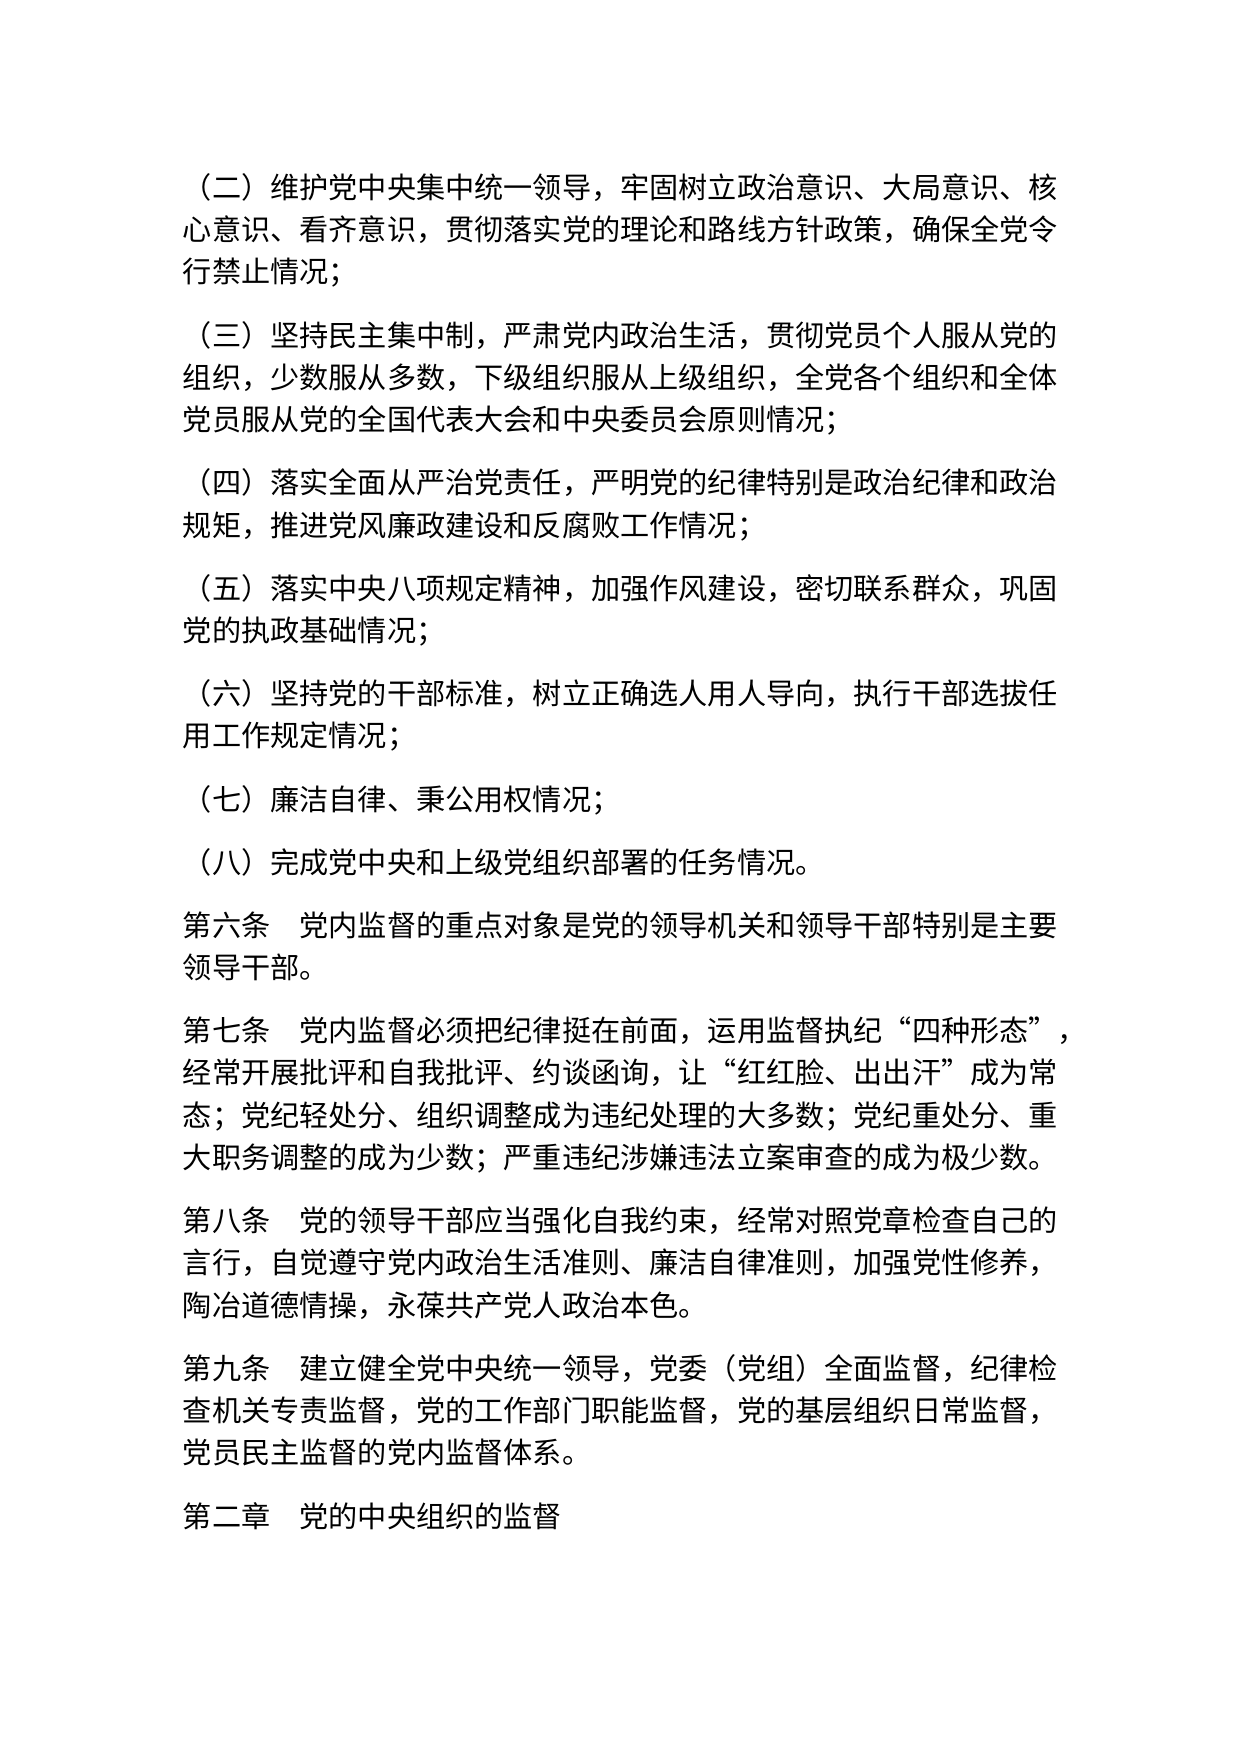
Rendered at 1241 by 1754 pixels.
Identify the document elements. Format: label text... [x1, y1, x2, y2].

text 第二章 党的中央组织的监督 [183, 1493, 1058, 1536]
text （六）坚持党的干部标准，树立正确选人用人导向，执行干部选拔任用工作规定情况； [183, 671, 1058, 755]
text 第八条 党的领导干部应当强化自我约束，经常对照党章检查自己的言行，自觉遵守党内政治生活准则、廉洁自律准则，加强党性修养，陶冶道德情操，永葆共产党人政治本色。 [183, 1198, 1058, 1325]
text 第七条 党内监督必须把纪律挺在前面，运用监督执纪“四种形态”，经常开展批评和自我批评、约谈函询，让“红红脸、出出汗”成为常态；党纪轻处分、组织调整成为违纪处理的大多数；党纪重处分、重大职务调整的成为少数；严重违纪涉嫌违法立案审查的成为极少数。 [183, 1008, 1058, 1177]
text （七）廉洁自律、秉公用权情况； [183, 776, 1058, 818]
text 第九条 建立健全党中央统一领导，党委（党组）全面监督，纪律检查机关专责监督，党的工作部门职能监督，党的基层组织日常监督，党员民主监督的党内监督体系。 [183, 1346, 1058, 1472]
text 第六条 党内监督的重点对象是党的领导机关和领导干部特别是主要领导干部。 [183, 902, 1058, 987]
text （八）完成党中央和上级党组织部署的任务情况。 [183, 839, 1058, 882]
text （二）维护党中央集中统一领导，牢固树立政治意识、大局意识、核心意识、看齐意识，贯彻落实党的理论和路线方针政策，确保全党令行禁止情况； [183, 164, 1058, 291]
text （四）落实全面从严治党责任，严明党的纪律特别是政治纪律和政治规矩，推进党风廉政建设和反腐败工作情况； [183, 460, 1058, 544]
text （五）落实中央八项规定精神，加强作风建设，密切联系群众，巩固党的执政基础情况； [183, 565, 1058, 650]
text （三）坚持民主集中制，严肃党内政治生活，贯彻党员个人服从党的组织，少数服从多数，下级组织服从上级组织，全党各个组织和全体党员服从党的全国代表大会和中央委员会原则情况； [183, 312, 1058, 439]
